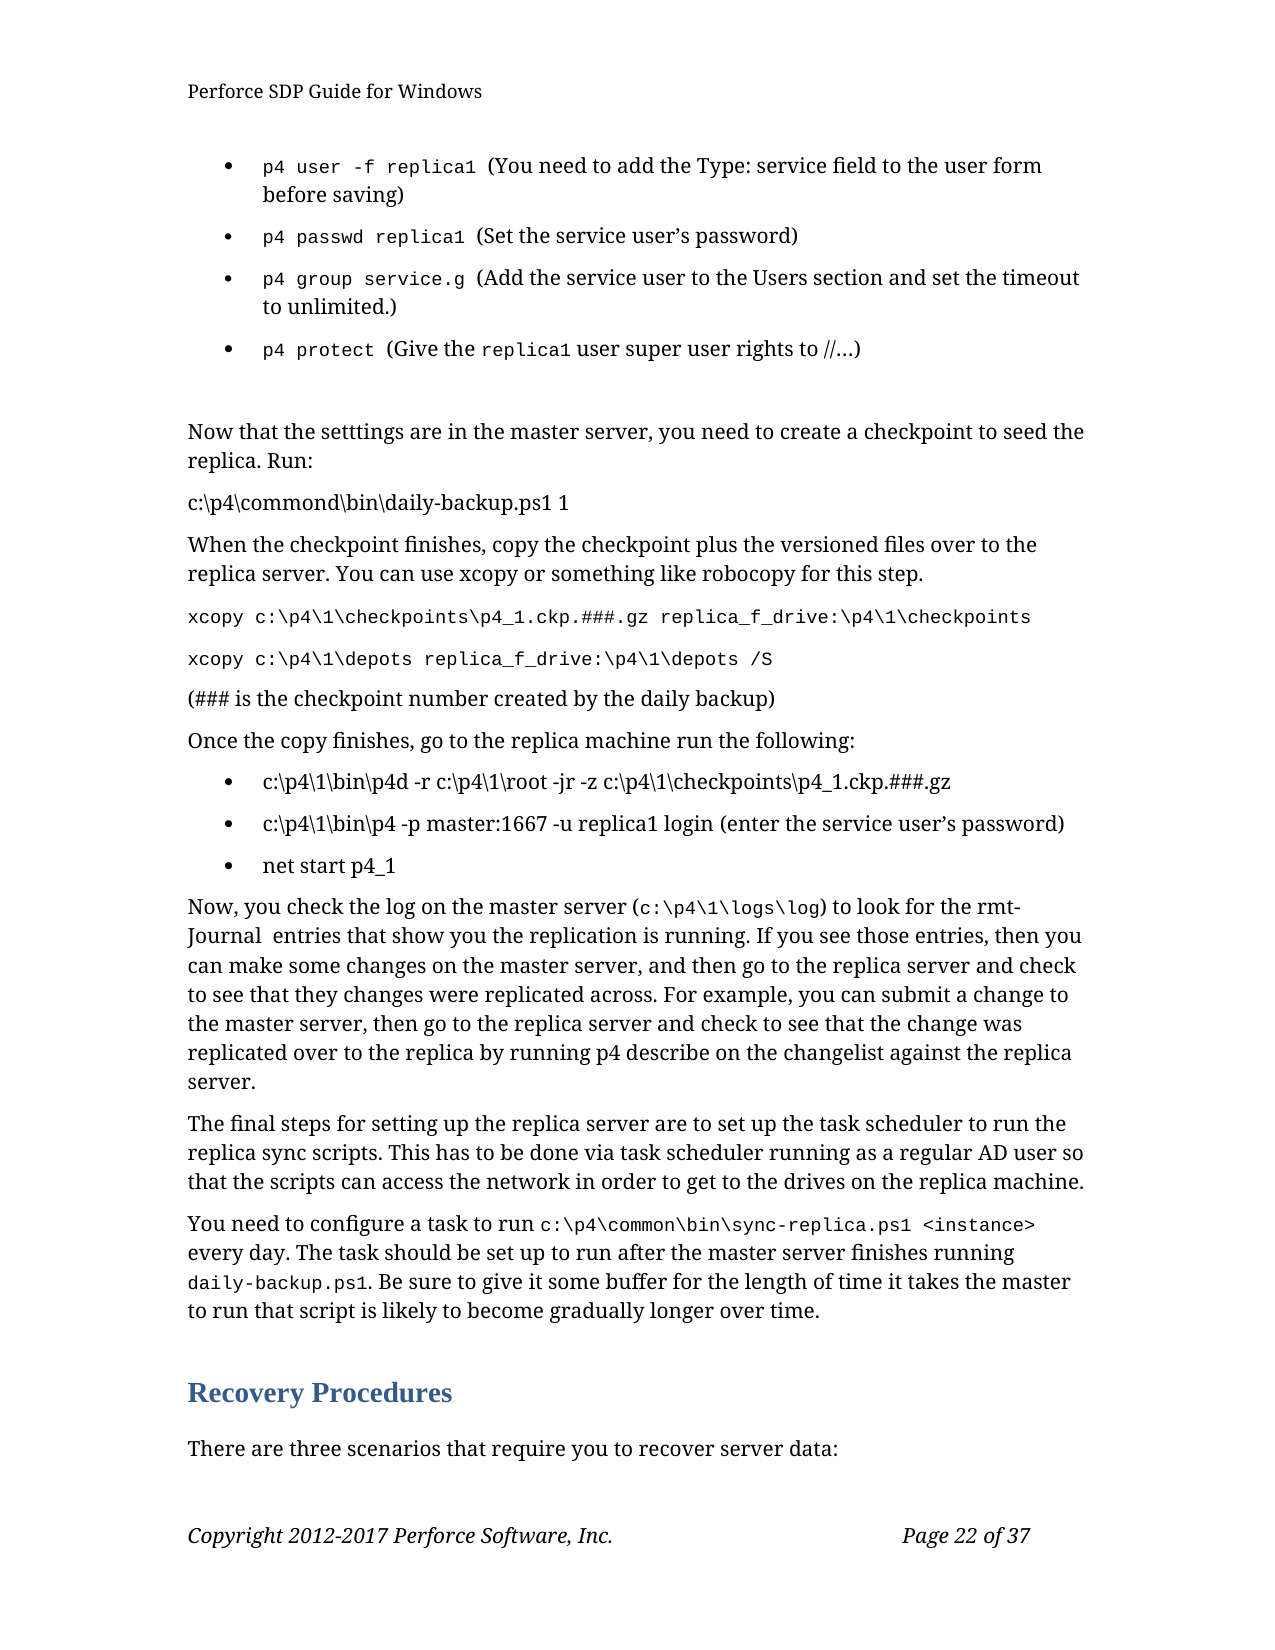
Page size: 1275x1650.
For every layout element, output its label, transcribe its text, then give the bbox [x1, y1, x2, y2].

list net start p4_1 [225, 850, 1087, 879]
list c:\p4\1\bin\p4 -p master:1667 -u replica1 login (enter the service user’s password) [225, 808, 1087, 837]
text xcopy c:\p4\1\depots replica_f_drive:\p4\1\depots /S [187, 642, 1087, 671]
text There are three scenarios that require you to recover server data: [187, 1433, 1087, 1463]
text c:\p4\commond\bin\daily-backup.ps1 1 [187, 487, 1087, 517]
list c:\p4\1\bin\p4d -r c:\p4\1\root -jr -z c:\p4\1\checkpoints\p4_1.ckp.###.gz [225, 767, 1087, 796]
list p4 passwd replica1 (Set the service user’s password) [225, 221, 1087, 250]
subtitle Recovery Procedures [187, 1375, 1087, 1408]
text (### is the checkpoint number created by the daily backup) [187, 683, 1087, 712]
list p4 group service.g (Add the service user to the Users section and set the timeout to unlimited.) [225, 262, 1087, 321]
list p4 protect (Give the replica1 user super user rights to //…) [225, 333, 1087, 362]
text Once the copy finishes, go to the replica machine run the following: [187, 725, 1087, 754]
text The final steps for setting up the replica server are to set up the task scheduler to run the replica sync scripts. This has to be done via task scheduler running as a regular AD user so that the scripts can access the network in order to get to the drives on the replica machine. [187, 1108, 1087, 1196]
text Now that the setttings are in the master server, you need to create a checkpoint to seed the replica. Run: [187, 417, 1087, 475]
text When the checkpoint finishes, copy the checkpoint plus the versioned files over to the replica server. You can use xcopy or something like robocopy for this step. [187, 529, 1087, 587]
text xcopy c:\p4\1\checkpoints\p4_1.ckp.###.gz replica_f_drive:\p4\1\checkpoints [187, 600, 1087, 629]
text Now, you check the log on the master server (c:\p4\1\logs\log) to look for the rmt-Journal entries that show you the replication is running. If you see those entries, then you can make some changes on the master server, and then go to the replica server and check to see that they changes were replicated across. For example, you can submit a change to the master server, then go to the replica server and check to see that the change was replicated over to the replica by running p4 describe on the changelist against the replica server. [187, 892, 1087, 1096]
list p4 user -f replica1 (You need to add the Type: service field to the user form before saving) [225, 150, 1087, 208]
text You need to configure a task to run c:\p4\common\bin\sync-replica.ps1 <instance> every day. The task should be set up to run after the master server finishes running daily-backup.ps1. Be sure to give it some buffer for the length of time it takes the master to run that script is likely to become gradually longer over time. [187, 1208, 1087, 1325]
